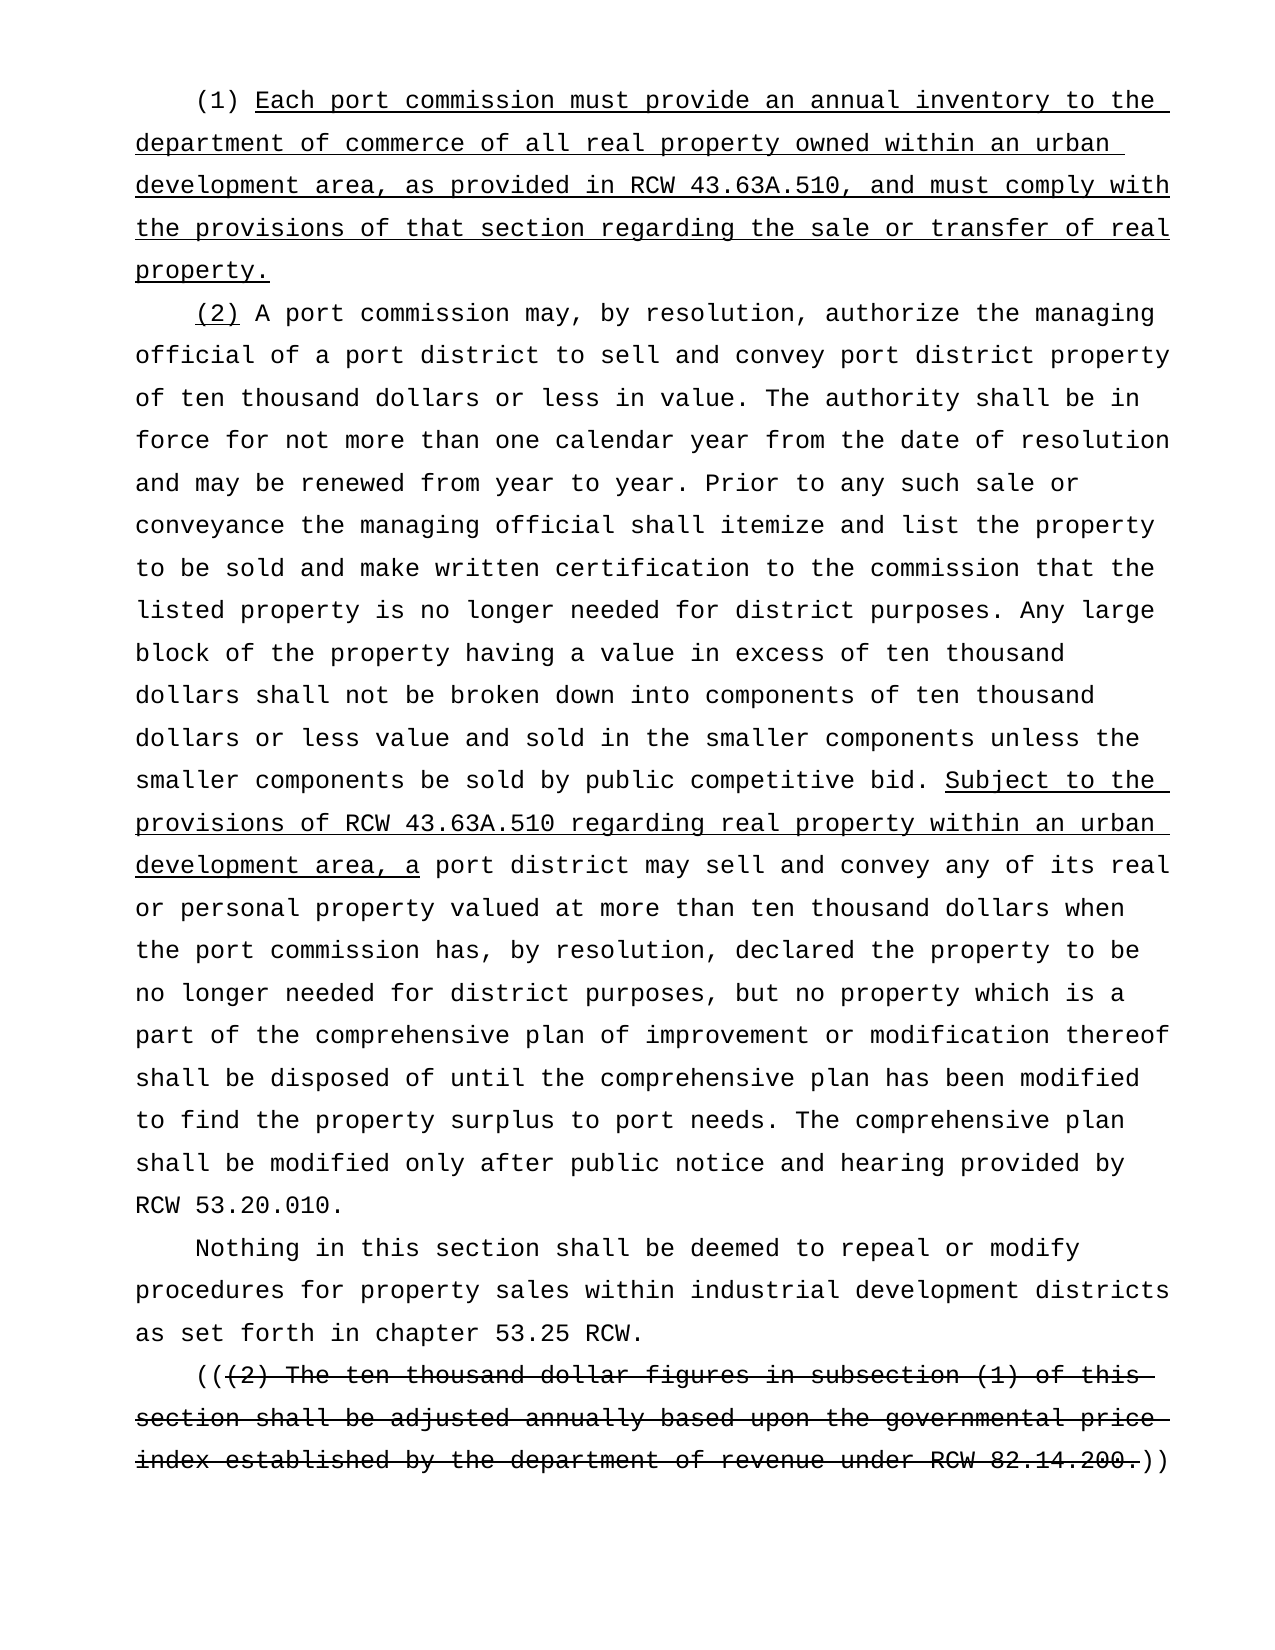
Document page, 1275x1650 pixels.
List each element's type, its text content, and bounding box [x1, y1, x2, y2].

text (1) Each port commission must provide an annual inventory to the department of commerce of all real property owned within an urban development area, as provided in RCW 43.63A.510, and must comply with the provisions of that section regarding the sale or transfer of real property. [135, 198, 1170, 239]
text (((2) The ten thousand dollar figures in subsection (1) of this section shall be adjusted annually based upon the governmental price index established by the department of revenue under RCW 82.14.200.)) [135, 1421, 1170, 1477]
text (((2) The ten thousand dollar figures in subsection (1) of this section shall be adjusted annually based upon the governmental price index established by the department of revenue under RCW 82.14.200.)) [135, 1350, 1170, 1419]
text (1) Each port commission must provide an annual inventory to the department of commerce of all real property owned within an urban development area, as provided in RCW 43.63A.510, and must comply with the provisions of that section regarding the sale or transfer of real property. [135, 240, 1170, 287]
text Nothing in this section shall be deemed to repeal or modify procedures for property sales within industrial development districts as set forth in chapter 53.25 RCW. [135, 1222, 1170, 1350]
text (1) Each port commission must provide an annual inventory to the department of commerce of all real property owned within an urban development area, as provided in RCW 43.63A.510, and must comply with the provisions of that section regarding the sale or transfer of real property. [135, 75, 1170, 196]
text (2) A port commission may, by resolution, authorize the managing official of a port district to sell and convey port district property of ten thousand dollars or less in value. The authority shall be in force for not more than one calendar year from the date of resolution and may be renewed from year to year. Prior to any such sale or conveyance the managing official shall itemize and list the property to be sold and make written certification to the commission that the listed property is no longer needed for district purposes. Any large block of the property having a value in excess of ten thousand dollars shall not be broken down into components of ten thousand dollars or less value and sold in the smaller components unless the smaller components be sold by public competitive bid. Subject to the provisions of RCW 43.63A.510 regarding real property within an urban development area, a port district may sell and convey any of its real or personal property valued at more than ten thousand dollars when the port commission has, by resolution, declared the property to be no longer needed for district purposes, but no property which is a part of the comprehensive plan of improvement or modification thereof shall be disposed of until the comprehensive plan has been modified to find the property surplus to port needs. The comprehensive plan shall be modified only after public notice and hearing provided by RCW 53.20.010. [135, 287, 1170, 834]
text (2) A port commission may, by resolution, authorize the managing official of a port district to sell and convey port district property of ten thousand dollars or less in value. The authority shall be in force for not more than one calendar year from the date of resolution and may be renewed from year to year. Prior to any such sale or conveyance the managing official shall itemize and list the property to be sold and make written certification to the commission that the listed property is no longer needed for district purposes. Any large block of the property having a value in excess of ten thousand dollars shall not be broken down into components of ten thousand dollars or less value and sold in the smaller components unless the smaller components be sold by public competitive bid. Subject to the provisions of RCW 43.63A.510 regarding real property within an urban development area, a port district may sell and convey any of its real or personal property valued at more than ten thousand dollars when the port commission has, by resolution, declared the property to be no longer needed for district purposes, but no property which is a part of the comprehensive plan of improvement or modification thereof shall be disposed of until the comprehensive plan has been modified to find the property surplus to port needs. The comprehensive plan shall be modified only after public notice and hearing provided by RCW 53.20.010. [135, 835, 1170, 1222]
